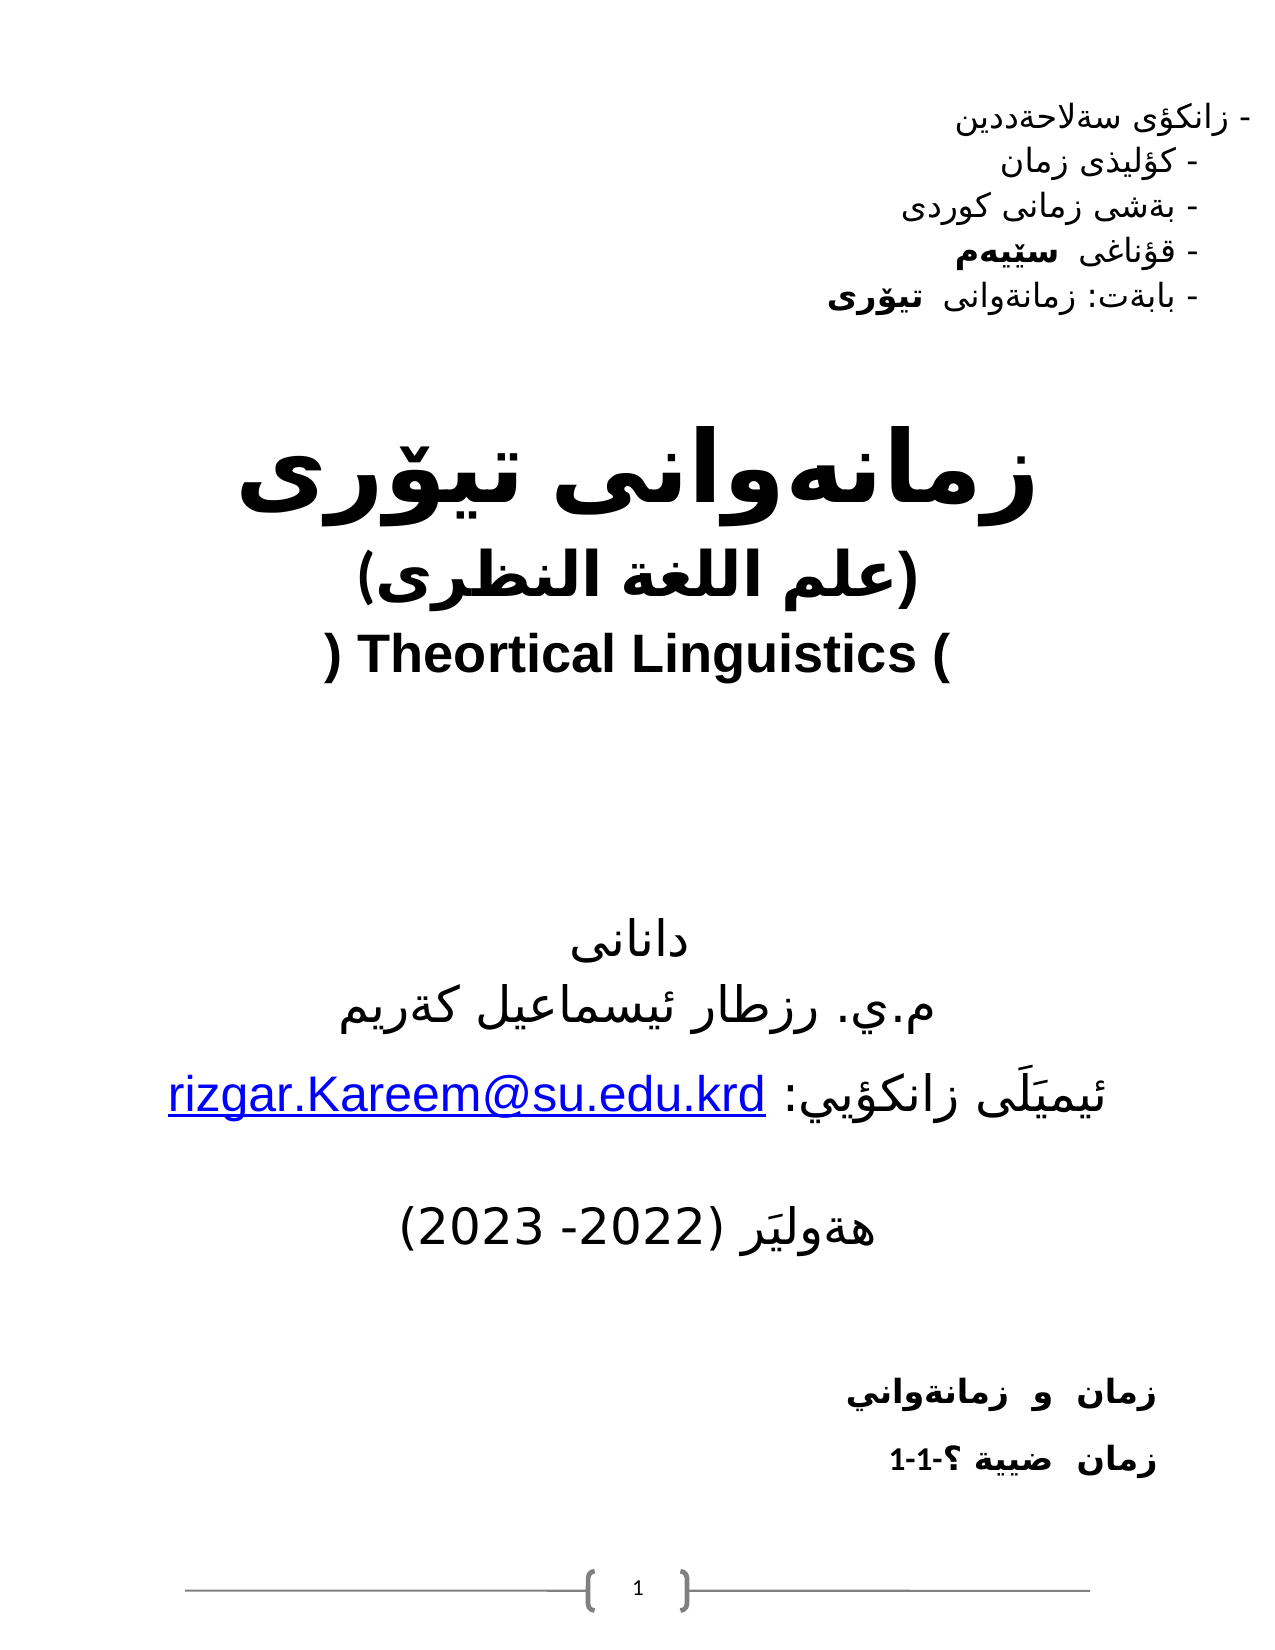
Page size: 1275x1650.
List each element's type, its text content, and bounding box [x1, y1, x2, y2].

text زمانه‌وانى تیۆری (علم اللغة النظرى) ) Theortical Linguistics ( [118, 409, 1157, 683]
text زمان و زمانةواني [118, 1373, 1157, 1412]
text دانانى م.ي. رزطار ئيسماعيل كةريم [118, 909, 1157, 1034]
text ئيميَلَى زانكؤيي: rizgar.Kareem@su.edu.krd هةوليَر (2022- 2023) [118, 1064, 1157, 1257]
text - زانكؤى سةلاحةددين - كؤليذى زمان - بةشى زمانى كوردى - قؤناغى سێیه‌م - بابةت: زمانةوانى تیۆری [118, 97, 1251, 315]
text 1-1-زمان ضيية ؟ [118, 1438, 1157, 1479]
